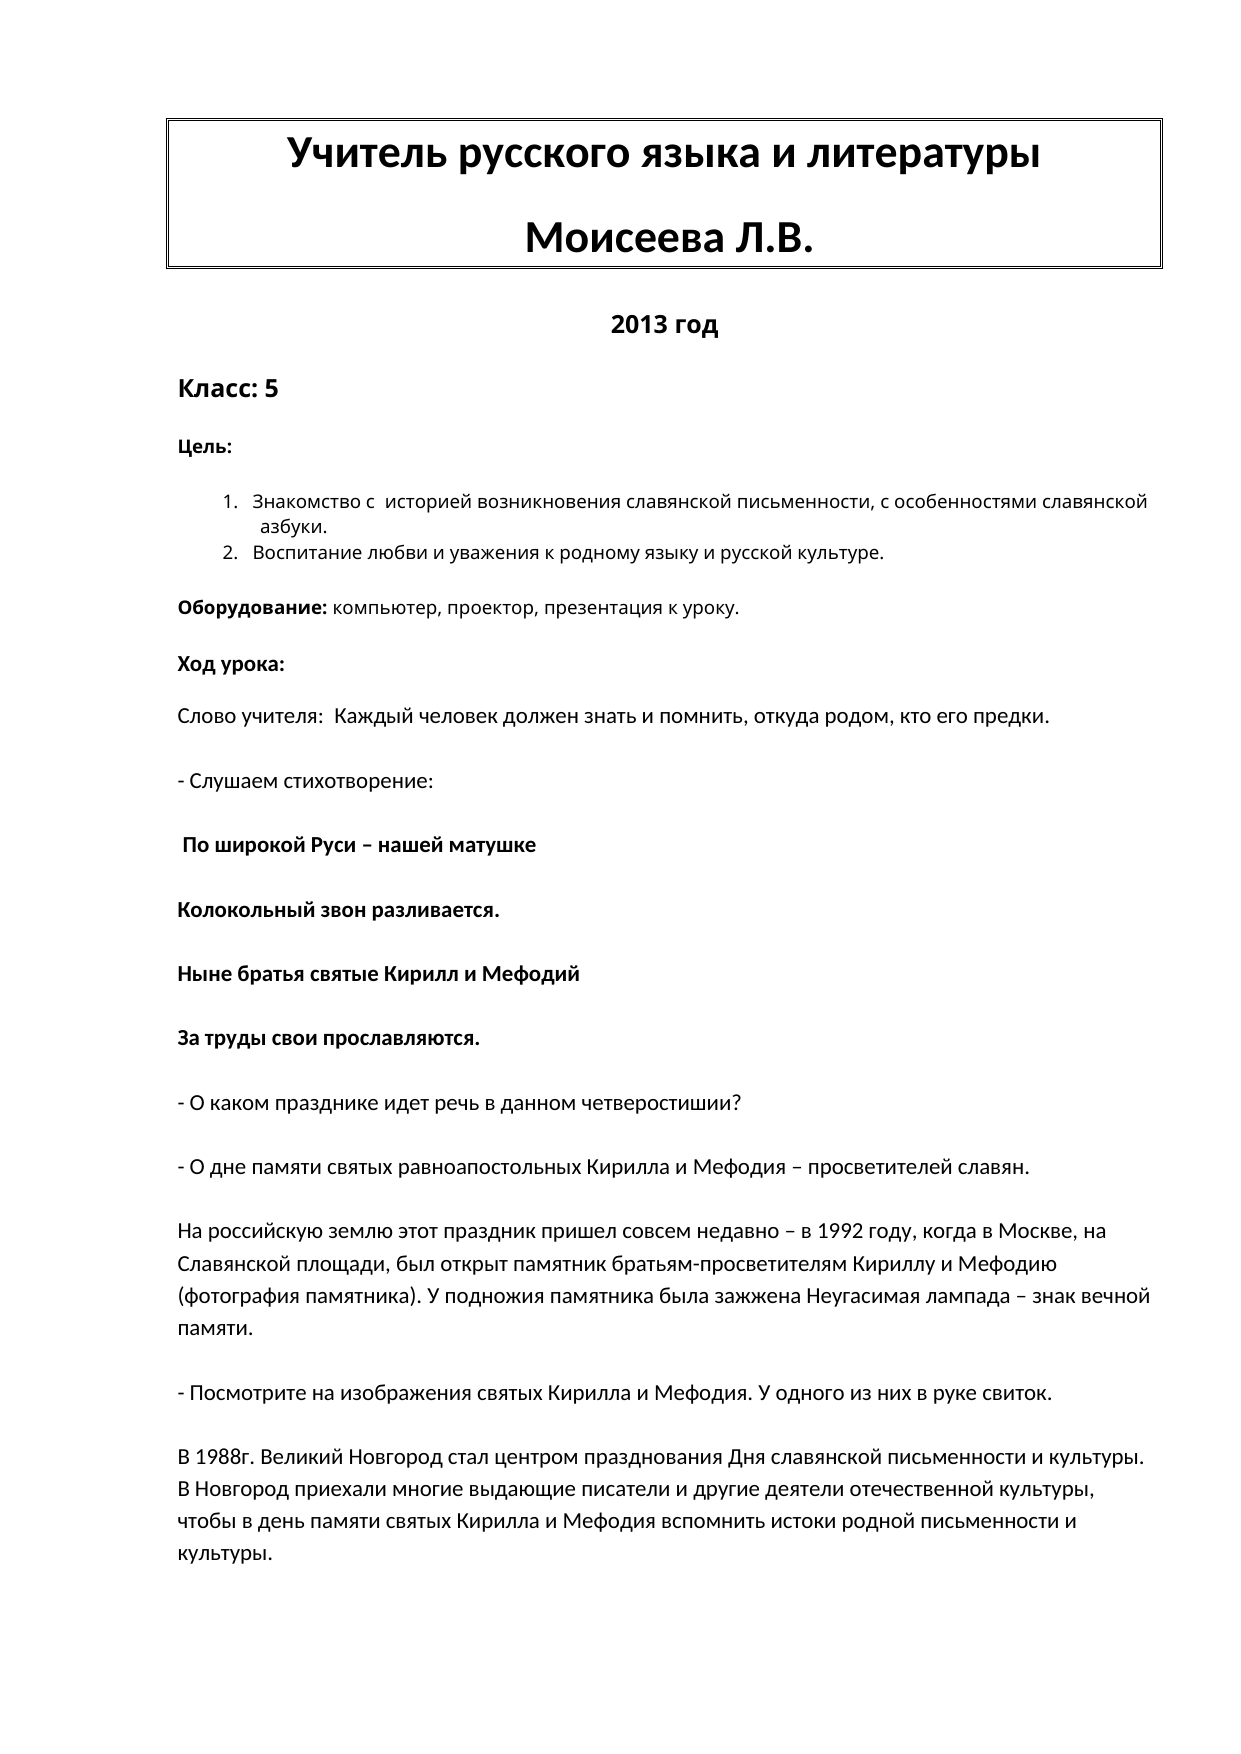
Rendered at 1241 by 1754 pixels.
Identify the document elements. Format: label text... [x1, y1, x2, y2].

text Класс: 5 [177, 370, 1152, 404]
text 2013 год [177, 307, 1152, 341]
text Учитель русского языка и литературы [169, 121, 1160, 179]
list Знакомство с историей возникновения славянской письменности, с особенностями славянской азбуки. [222, 488, 1152, 539]
list Воспитание любви и уважения к родному языку и русской культуре. [222, 539, 1152, 565]
text Ход урока: [177, 649, 1152, 677]
text Оборудование: компьютер, проектор, презентация к уроку. [177, 594, 1152, 619]
text Слово учителя: Каждый человек должен знать и помнить, откуда родом, кто его предки. - Слушаем стихотворение: По широкой Руси – нашей матушке Колокольный звон разливается. Ныне братья святые Кирилл и Мефодий За труды свои прославляются. - О каком празднике идет речь в данном четверостишии? - О дне памяти святых равноапостольных Кирилла и Мефодия – просветителей славян. На российскую землю этот праздник пришел совсем недавно – в 1992 году, когда в Москве, на Славянской площади, был открыт памятник братьям-просветителям Кириллу и Мефодию (фотография памятника). У подножия памятника была зажжена Неугасимая лампада – знак вечной памяти. - Посмотрите на изображения святых Кирилла и Мефодия. У одного из них в руке свиток. В 1988г. Великий Новгород стал центром празднования Дня славянской письменности и культуры. В Новгород приехали многие выдающие писатели и другие деятели отечественной культуры, чтобы в день памяти святых Кирилла и Мефодия вспомнить истоки родной письменности и культуры. [177, 702, 1152, 1567]
text Цель: [177, 433, 1152, 459]
text Моисеева Л.В. [169, 203, 1160, 266]
